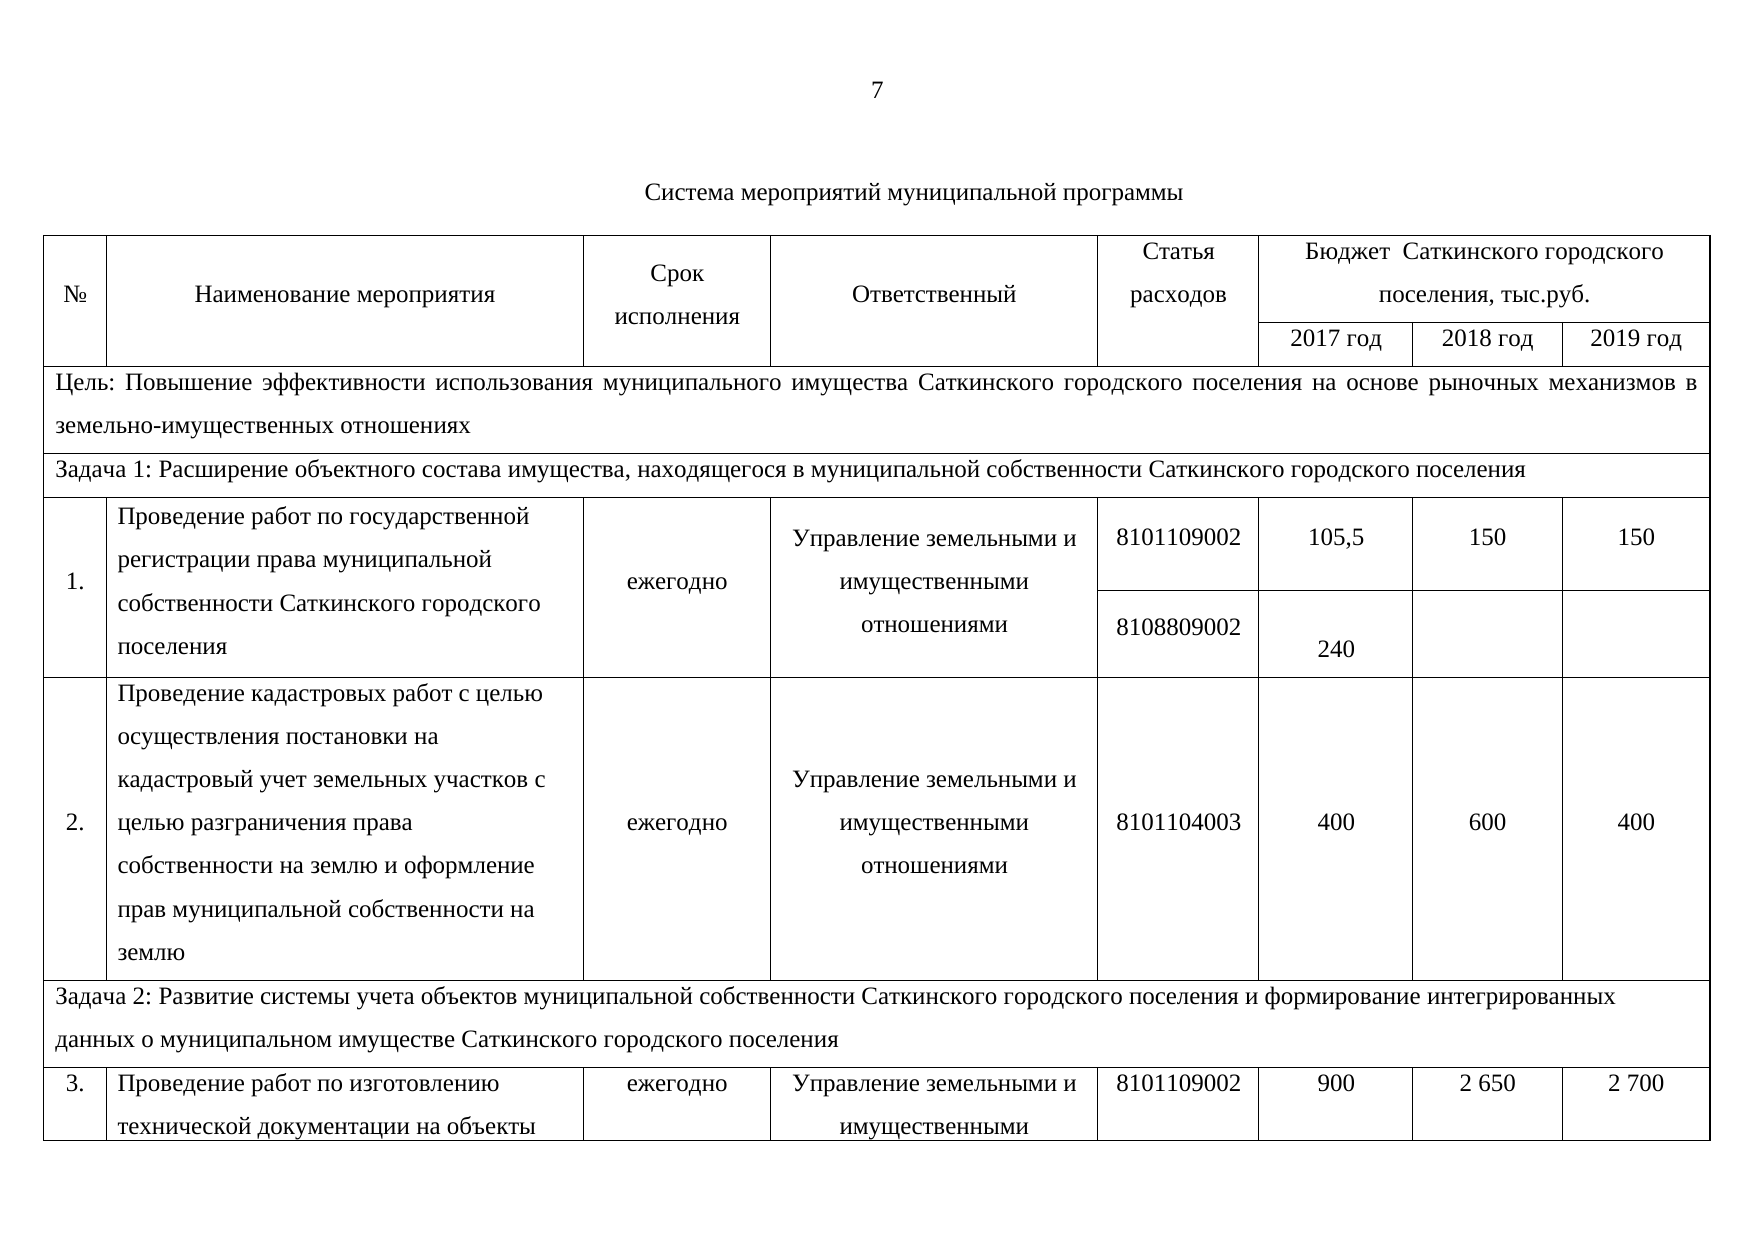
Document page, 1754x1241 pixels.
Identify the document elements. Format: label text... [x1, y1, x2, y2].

table_header Срок исполнения [584, 236, 770, 366]
table_header № [44, 236, 106, 366]
table_cell 8101109002 [1098, 1068, 1258, 1140]
table_cell Проведение работ по государственной регистрации права муниципальной собственности Саткинского городского поселения [107, 498, 583, 677]
table_cell ежегодно [584, 678, 770, 980]
table_cell 2018 год [1413, 323, 1562, 366]
table_cell 1. [44, 498, 106, 677]
table_cell Задача 2: Развитие системы учета объектов муниципальной собственности Саткинского городского поселения и формирование интегрированных данных о муниципальном имуществе Саткинского городского поселения [44, 981, 1709, 1067]
table_cell 105,5 [1259, 498, 1412, 590]
table_header Статья расходов [1098, 236, 1258, 366]
table_cell 900 [1259, 1068, 1412, 1140]
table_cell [107, 1068, 583, 1140]
table_cell [1413, 591, 1562, 677]
table_cell 8108809002 [1098, 591, 1258, 677]
table_cell [1563, 591, 1709, 677]
table_cell ежегодно [584, 498, 770, 677]
table_cell 600 [1413, 678, 1562, 980]
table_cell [771, 1068, 1097, 1140]
table_cell 2. [44, 678, 106, 980]
table_cell ежегодно [584, 1068, 770, 1140]
table_cell 8101109002 [1098, 498, 1258, 590]
table_cell 2 650 [1413, 1068, 1562, 1140]
table_header Бюджет Саткинского городского поселения, тыс.руб. [1259, 236, 1709, 322]
table_cell Задача 1: Расширение объектного состава имущества, находящегося в муниципальной собственности Саткинского городского поселения [44, 454, 1709, 497]
table_cell 150 [1413, 498, 1562, 590]
table_cell 3. [44, 1068, 106, 1140]
table_cell 2019 год [1563, 323, 1709, 366]
table_cell Проведение кадастровых работ с целью осуществления постановки на кадастровый учет земельных участков с целью разграничения права собственности на землю и оформление прав муниципальной собственности на землю [107, 678, 583, 980]
text Система мероприятий муниципальной программы [89, 177, 1665, 206]
table_cell 400 [1563, 678, 1709, 980]
table_cell 150 [1563, 498, 1709, 590]
table_cell 2017 год [1259, 323, 1412, 366]
table_cell Управление земельными и имущественными отношениями [771, 678, 1097, 980]
table_cell Управление земельными и имущественными отношениями [771, 498, 1097, 677]
table_cell 8101104003 [1098, 678, 1258, 980]
table_header Наименование мероприятия [107, 236, 583, 366]
table_cell Цель: Повышение эффективности использования муниципального имущества Саткинского городского поселения на основе рыночных механизмов в земельно-имущественных отношениях [44, 367, 1709, 453]
table_cell 240 [1259, 591, 1412, 677]
table_cell 400 [1259, 678, 1412, 980]
table_cell 2 700 [1563, 1068, 1709, 1140]
table_header Ответственный [771, 236, 1097, 366]
